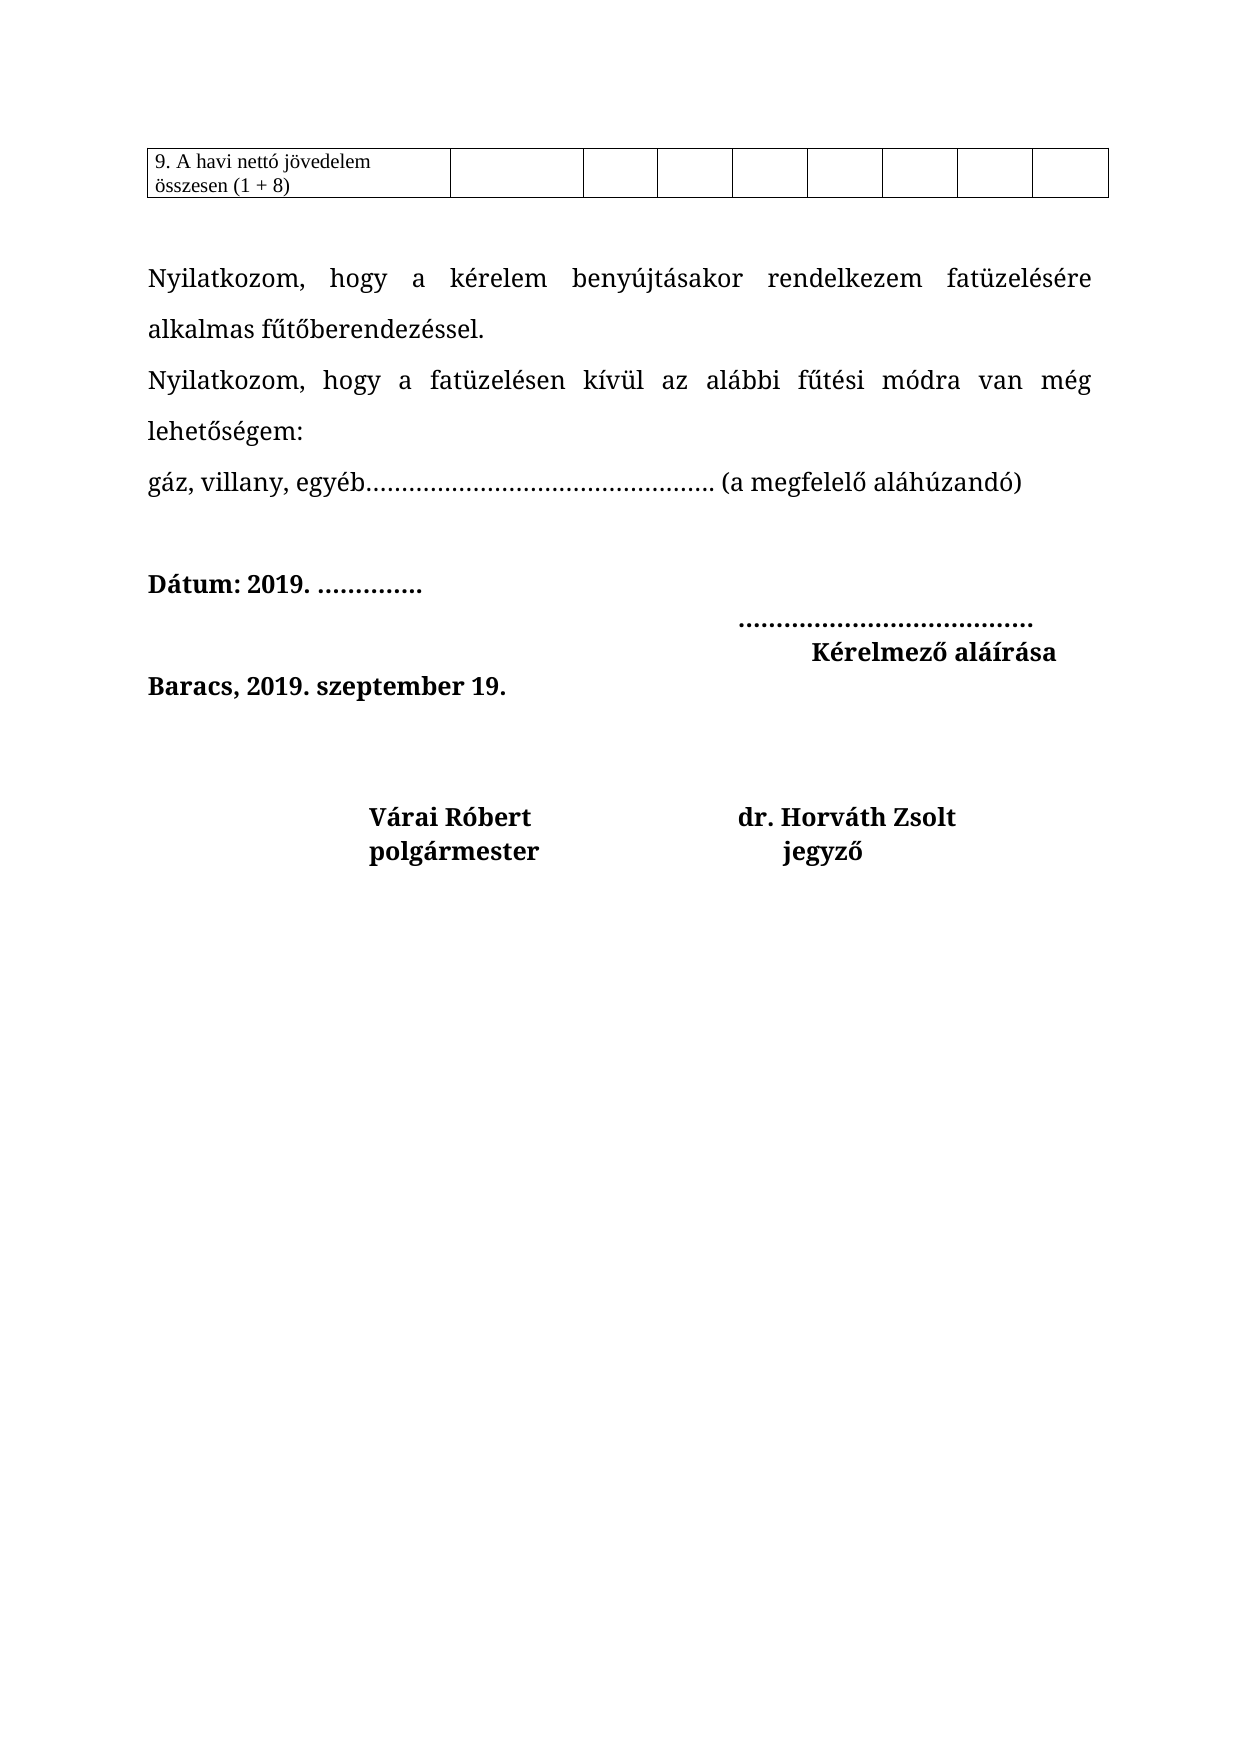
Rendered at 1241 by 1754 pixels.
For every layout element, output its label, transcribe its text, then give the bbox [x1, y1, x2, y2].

text Nyilatkozom, hogy a kérelem benyújtásakor rendelkezem fatüzelésére alkalmas fűtőberendezéssel. [148, 261, 1093, 346]
text Dátum: 2019. ………….. [148, 567, 1093, 601]
table_cell [733, 149, 807, 197]
table_cell [958, 149, 1032, 197]
table_cell [451, 149, 583, 197]
text ………………………………… [148, 601, 1093, 635]
table_cell [658, 149, 732, 197]
text Nyilatkozom, hogy a fatüzelésen kívül az alábbi fűtési módra van még lehetőségem: [148, 363, 1093, 448]
table_cell [808, 149, 882, 197]
table_cell [883, 149, 957, 197]
text Baracs, 2019. szeptember 19. [148, 669, 1093, 703]
text gáz, villany, egyéb…………………………………………. (a megfelelő aláhúzandó) [148, 465, 1093, 499]
text Kérelmező aláírása [148, 635, 1093, 669]
table_cell [584, 149, 657, 197]
table_cell [1033, 149, 1108, 197]
table_cell havi nettó jövedelem összesen (1 + 8) [148, 149, 450, 197]
text Várai Róbert dr. Horváth Zsolt [295, 800, 1093, 834]
text polgármester jegyző [295, 834, 1093, 868]
